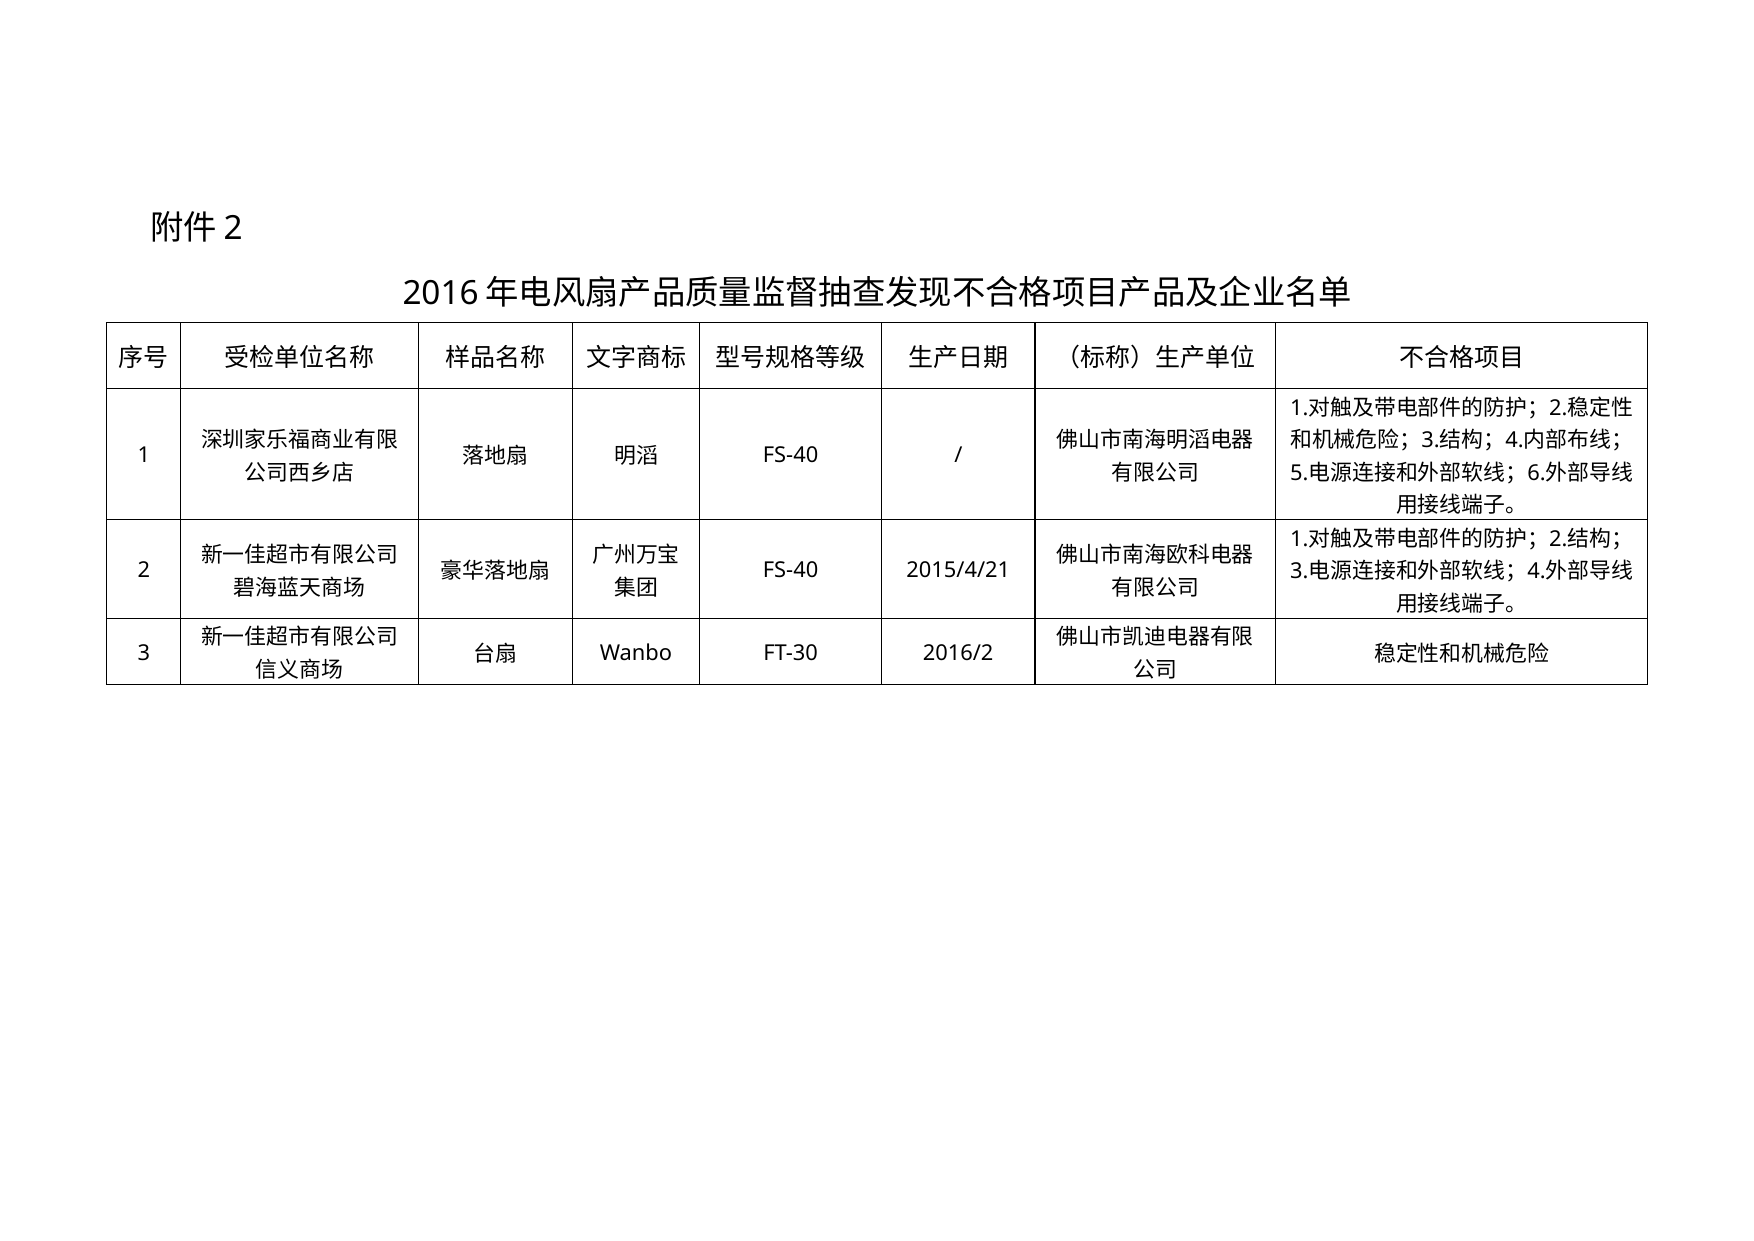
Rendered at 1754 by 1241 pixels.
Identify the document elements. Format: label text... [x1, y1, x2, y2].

table_cell 2 [107, 520, 180, 618]
table_cell 新一佳超市有限公司信义商场 [181, 619, 418, 684]
table_header 样品名称 [419, 323, 572, 388]
table_cell 佛山市南海明滔电器有限公司 [1036, 389, 1275, 519]
table_cell / [882, 389, 1034, 519]
table_cell 落地扇 [419, 389, 572, 519]
table_header 受检单位名称 [181, 323, 418, 388]
table_cell 佛山市凯迪电器有限公司 [1036, 619, 1275, 684]
table_cell 1.对触及带电部件的防护；2.结构；3.电源连接和外部软线；4.外部导线用接线端子。 [1276, 520, 1647, 618]
table_cell 广州万宝集团 [573, 520, 699, 618]
text 附件2 [150, 192, 1604, 257]
table_cell 明滔 [573, 389, 699, 519]
table_cell 2016/2 [882, 619, 1034, 684]
table_cell 新一佳超市有限公司碧海蓝天商场 [181, 520, 418, 618]
table_header 文字商标 [573, 323, 699, 388]
table_cell 稳定性和机械危险 [1276, 619, 1647, 684]
table_header 生产日期 [882, 323, 1034, 388]
table_cell 豪华落地扇 [419, 520, 572, 618]
table_cell 佛山市南海欧科电器有限公司 [1036, 520, 1275, 618]
table_cell FT-30 [700, 619, 881, 684]
table_header 序号 [107, 323, 180, 388]
table_cell Wanbo [573, 619, 699, 684]
table_cell 2015/4/21 [882, 520, 1034, 618]
table_cell 1 [107, 389, 180, 519]
table_cell 台扇 [419, 619, 572, 684]
text 2016年电风扇产品质量监督抽查发现不合格项目产品及企业名单 [150, 257, 1604, 322]
table_cell 1.对触及带电部件的防护；2.稳定性和机械危险；3.结构；4.内部布线；5.电源连接和外部软线；6.外部导线用接线端子。 [1276, 389, 1647, 519]
table_cell 深圳家乐福商业有限公司西乡店 [181, 389, 418, 519]
table_cell 3 [107, 619, 180, 684]
table_cell FS-40 [700, 520, 881, 618]
table_header （标称）生产单位 [1036, 323, 1275, 388]
table_cell FS-40 [700, 389, 881, 519]
table_header 型号规格等级 [700, 323, 881, 388]
table_header 不合格项目 [1276, 323, 1647, 388]
